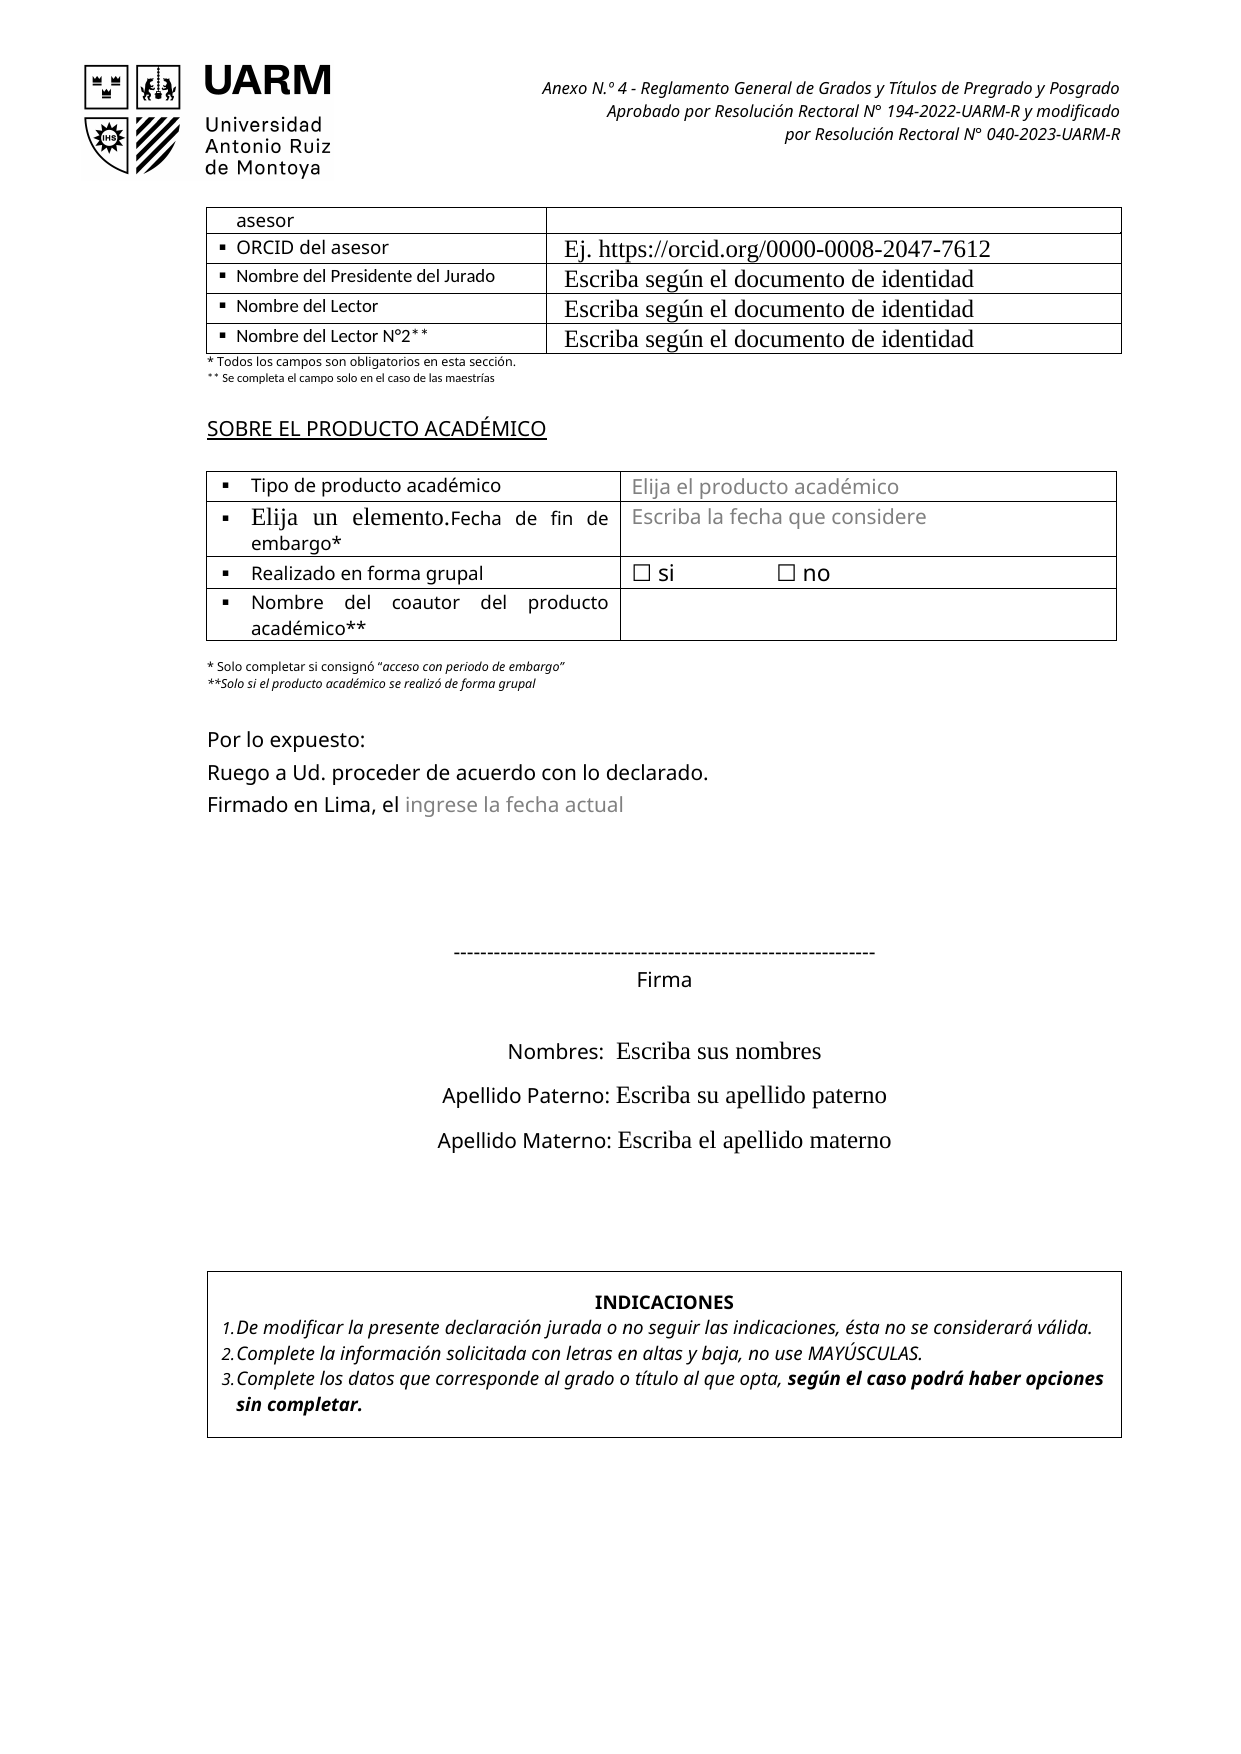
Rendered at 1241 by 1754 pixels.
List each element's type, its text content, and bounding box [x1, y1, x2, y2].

table_cell Nombre del Lector N°2** [207, 324, 546, 352]
table_cell [621, 589, 1116, 640]
table_cell ORCID del asesor [207, 234, 546, 263]
text ** Se completa el campo solo en el caso de las maestrías [207, 371, 1122, 386]
text SOBRE EL PRODUCTO ACADÉMICO [207, 414, 1122, 443]
text Ruego a Ud. proceder de acuerdo con lo declarado. [207, 758, 1122, 786]
text --------------------------------------------------------------- [207, 937, 1122, 965]
table_cell Nombre del coautor del producto académico** [207, 589, 620, 640]
text Firma [207, 965, 1122, 994]
table_cell Nombre del Lector [207, 294, 546, 323]
text Firmado en Lima, el [207, 791, 1122, 819]
table_cell Fecha de fin de embargo* [207, 502, 620, 556]
table_cell N° [547, 208, 1121, 233]
table_header INDICACIONES De modificar la presente declaración jurada o no seguir las indicaciones, ésta no se considerará válida. Complete la información solicitada con letras en altas y baja, no use MAYÚSCULAS. Complete los datos que corresponde al grado o título al que opta, según el caso podrá haber opciones sin completar. [208, 1272, 1121, 1437]
table_cell si no [621, 557, 1116, 588]
table_cell Realizado en forma grupal [207, 557, 620, 588]
picture [81, 60, 334, 181]
text Apellido Materno: [207, 1125, 1122, 1154]
text Por lo expuesto: [207, 725, 1122, 754]
table_cell Nombre del Presidente del Jurado [207, 264, 546, 293]
text **Solo si el producto académico se realizó de forma grupal [207, 676, 1122, 693]
text * Solo completar si consignó “acceso con periodo de embargo” [207, 658, 1122, 676]
table_header Tipo de producto académico [207, 472, 620, 501]
text Apellido Paterno: [207, 1081, 1122, 1110]
table_cell Documento de identidad del asesor [207, 208, 546, 233]
text * Todos los campos son obligatorios en esta sección. [207, 354, 1122, 371]
text Nombres: [207, 1036, 1122, 1066]
